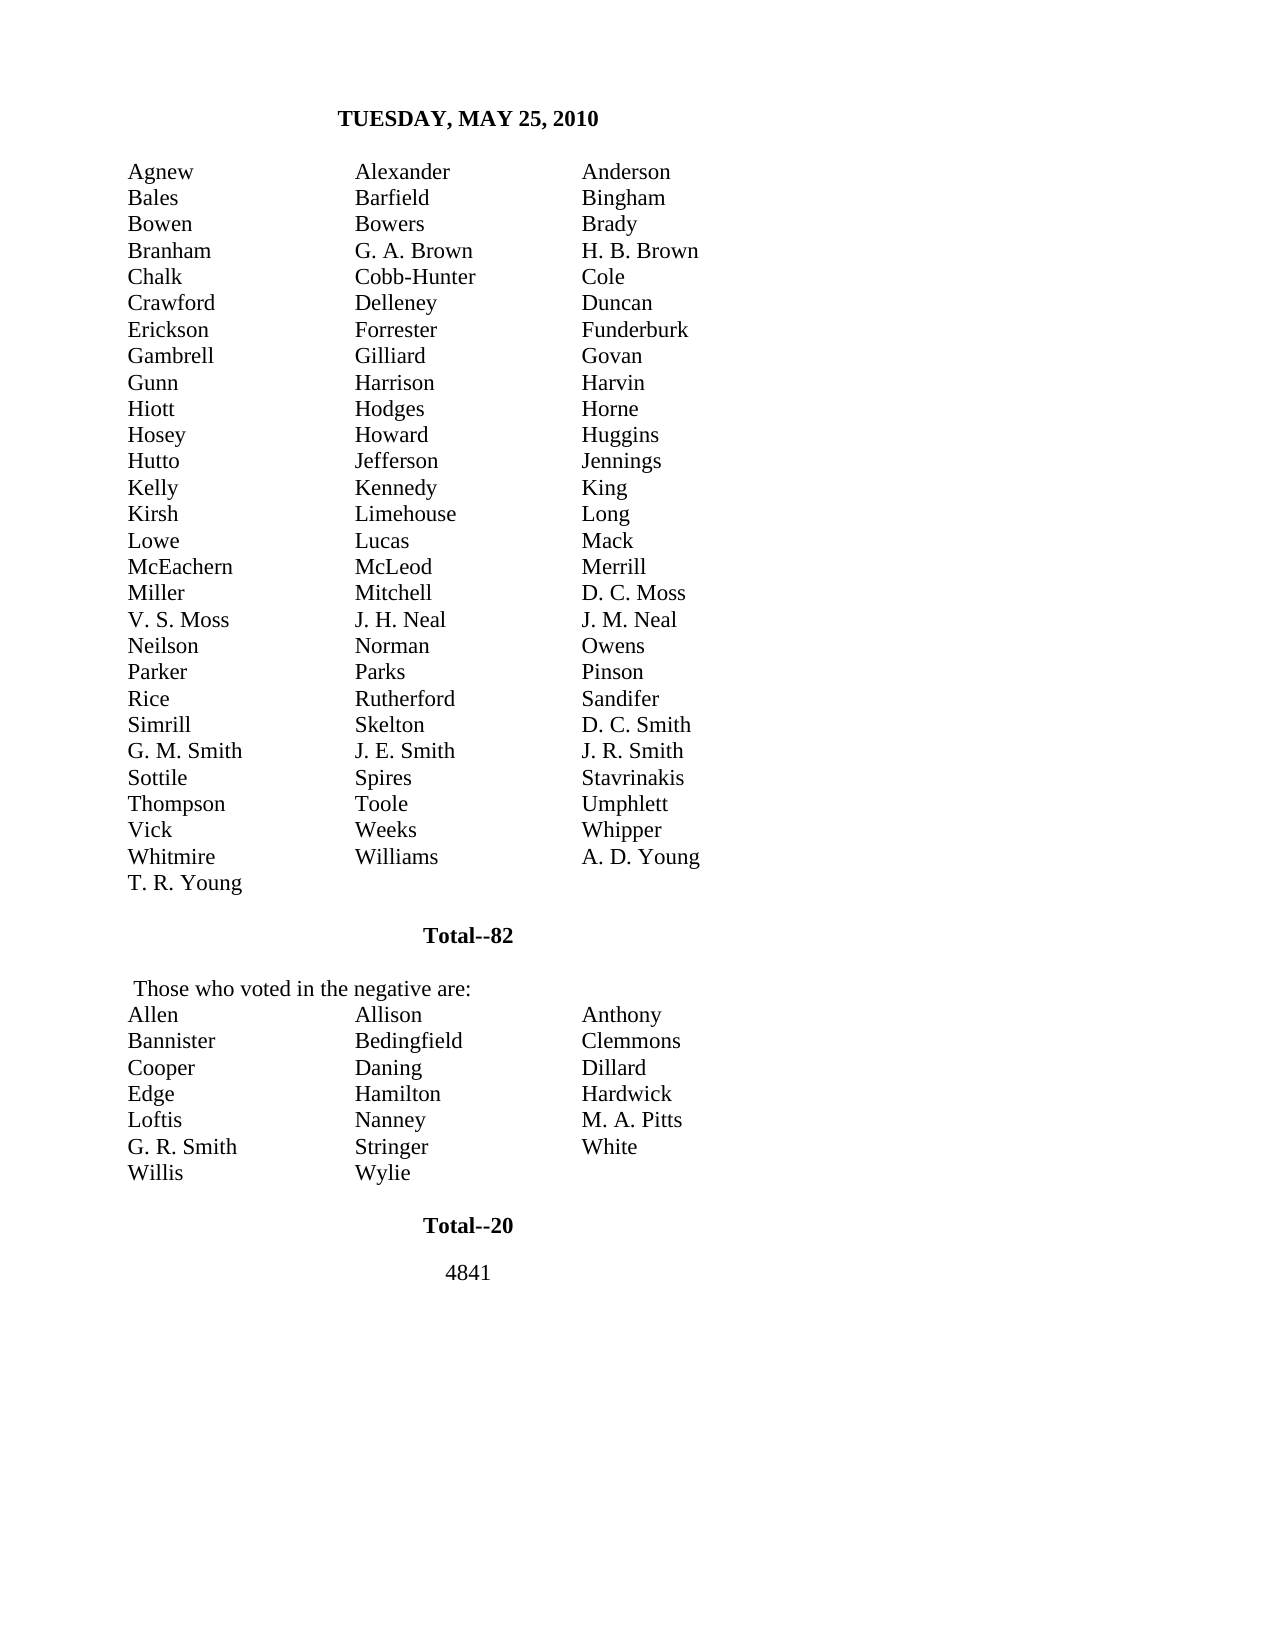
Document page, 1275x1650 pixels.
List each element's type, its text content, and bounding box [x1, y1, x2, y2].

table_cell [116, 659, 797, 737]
text Total--20 [127, 1212, 786, 1238]
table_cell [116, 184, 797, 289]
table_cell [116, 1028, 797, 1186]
text Those who voted in the negative are: [127, 975, 786, 1001]
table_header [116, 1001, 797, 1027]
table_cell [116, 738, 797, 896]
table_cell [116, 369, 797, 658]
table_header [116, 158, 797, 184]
text Total--82 [127, 922, 786, 948]
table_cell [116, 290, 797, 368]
